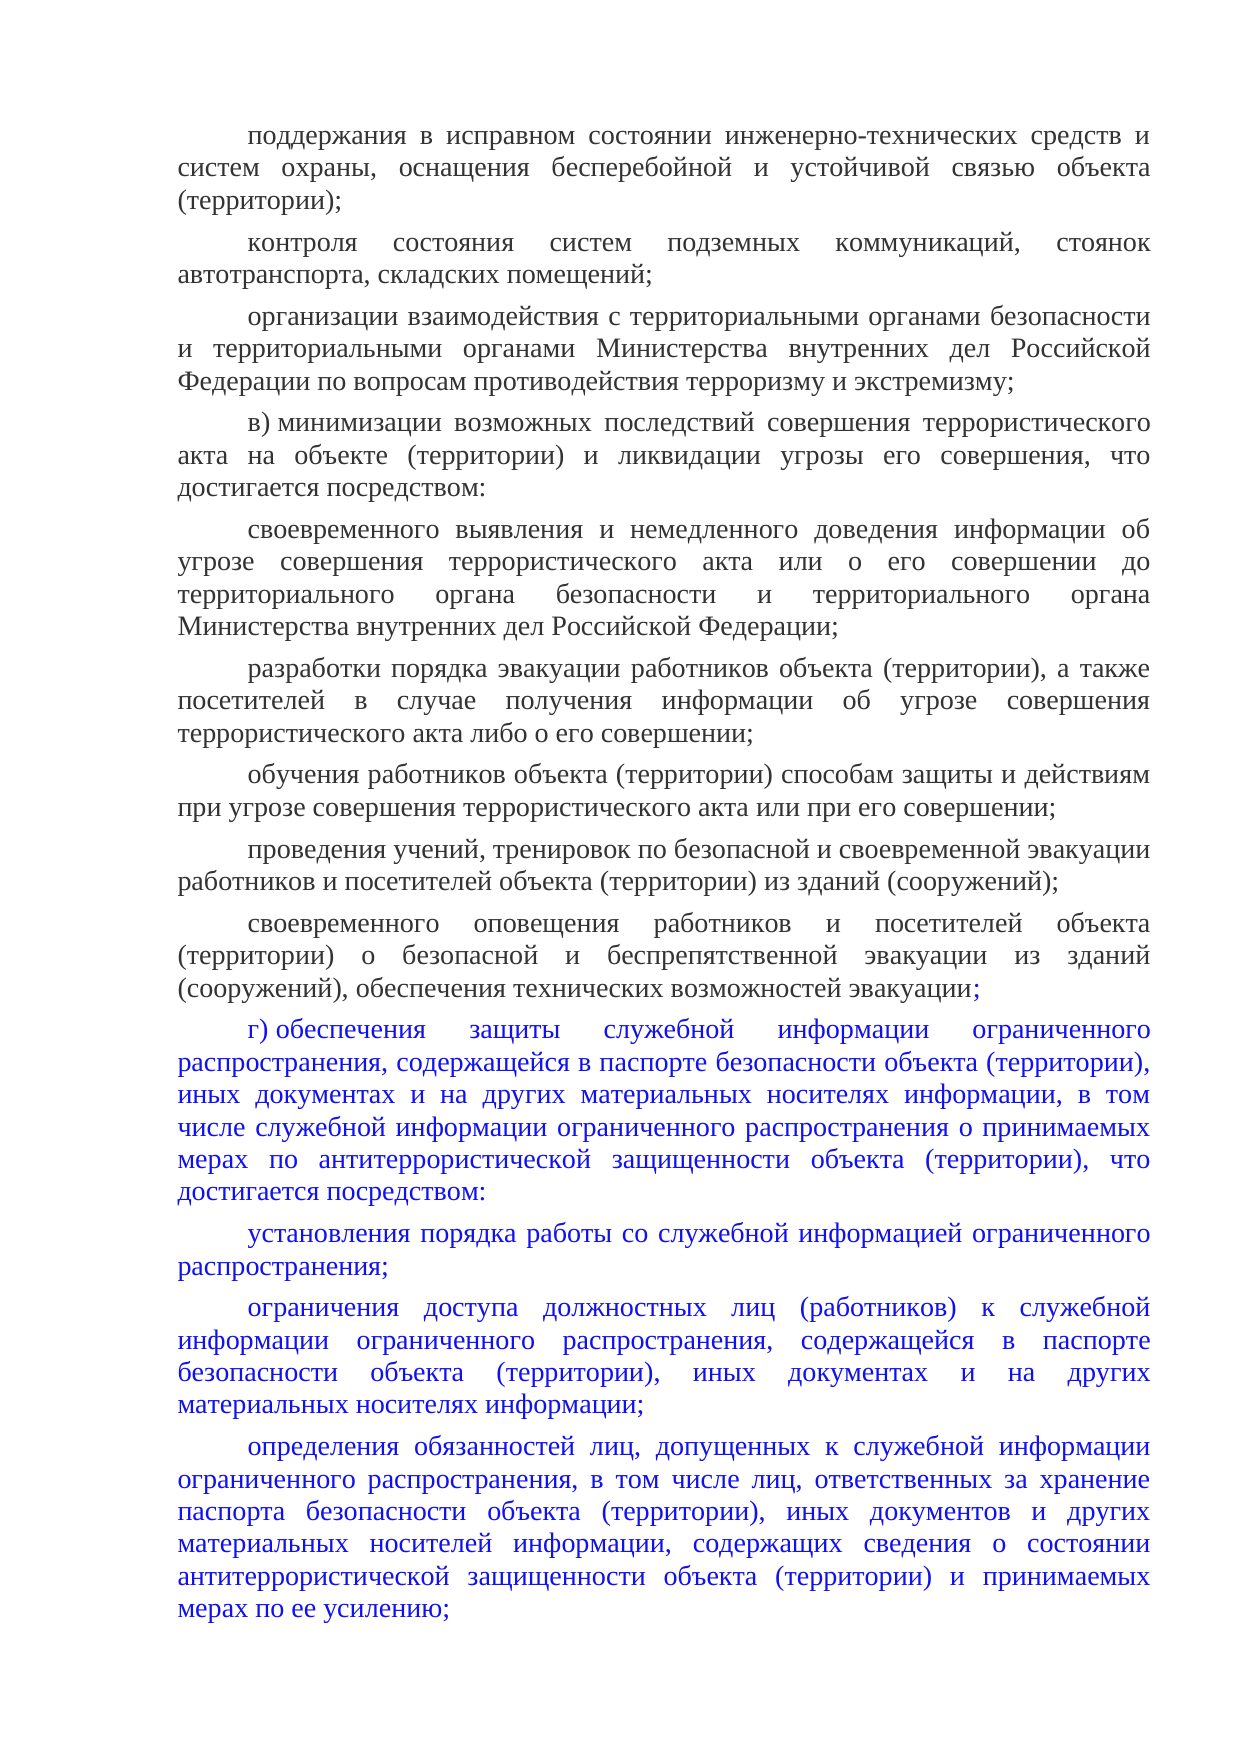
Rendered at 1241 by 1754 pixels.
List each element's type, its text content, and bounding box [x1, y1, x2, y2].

text проведения учений, тренировок по безопасной и своевременной эвакуации работников и посетителей объекта (территории) из зданий (сооружений); [177, 832, 1152, 896]
text в) минимизации возможных последствий совершения террористического акта на объекте (территории) и ликвидации угрозы его совершения, что достигается посредством: [177, 405, 1152, 503]
text разработки порядка эвакуации работников объекта (территории), а также посетителей в случае получения информации об угрозе совершения террористического акта либо о его совершении; [177, 651, 1152, 748]
text поддержания в исправном состоянии инженерно-технических средств и систем охраны, оснащения бесперебойной и устойчивой связью объекта (территории); [177, 118, 1152, 215]
text определения обязанностей лиц, допущенных к служебной информации ограниченного распространения, в том числе лиц, ответственных за хранение паспорта безопасности объекта (территории), иных документов и других материальных носителей информации, содержащих сведения о состоянии антитеррористической защищенности объекта (территории) и принимаемых мерах по ее усилению; [177, 1429, 1152, 1624]
text г) обеспечения защиты служебной информации ограниченного распространения, содержащейся в паспорте безопасности объекта (территории), иных документах и на других материальных носителях информации, в том числе служебной информации ограниченного распространения о принимаемых мерах по антитеррористической защищенности объекта (территории), что достигается посредством: [177, 1012, 1152, 1207]
text ограничения доступа должностных лиц (работников) к служебной информации ограниченного распространения, содержащейся в паспорте безопасности объекта (территории), иных документах и на других материальных носителях информации; [177, 1290, 1152, 1420]
text обучения работников объекта (территории) способам защиты и действиям при угрозе совершения террористического акта или при его совершении; [177, 757, 1152, 822]
text контроля состояния систем подземных коммуникаций, стоянок автотранспорта, складских помещений; [177, 225, 1152, 289]
text установления порядка работы со служебной информацией ограниченного распространения; [177, 1216, 1152, 1281]
text своевременного оповещения работников и посетителей объекта (территории) о безопасной и беспрепятственной эвакуации из зданий (сооружений), обеспечения технических возможностей эвакуации; [177, 906, 1152, 1003]
text организации взаимодействия с территориальными органами безопасности и территориальными органами Министерства внутренних дел Российской Федерации по вопросам противодействия терроризму и экстремизму; [177, 299, 1152, 396]
text своевременного выявления и немедленного доведения информации об угрозе совершения террористического акта или о его совершении до территориального органа безопасности и территориального органа Министерства внутренних дел Российской Федерации; [177, 512, 1152, 642]
